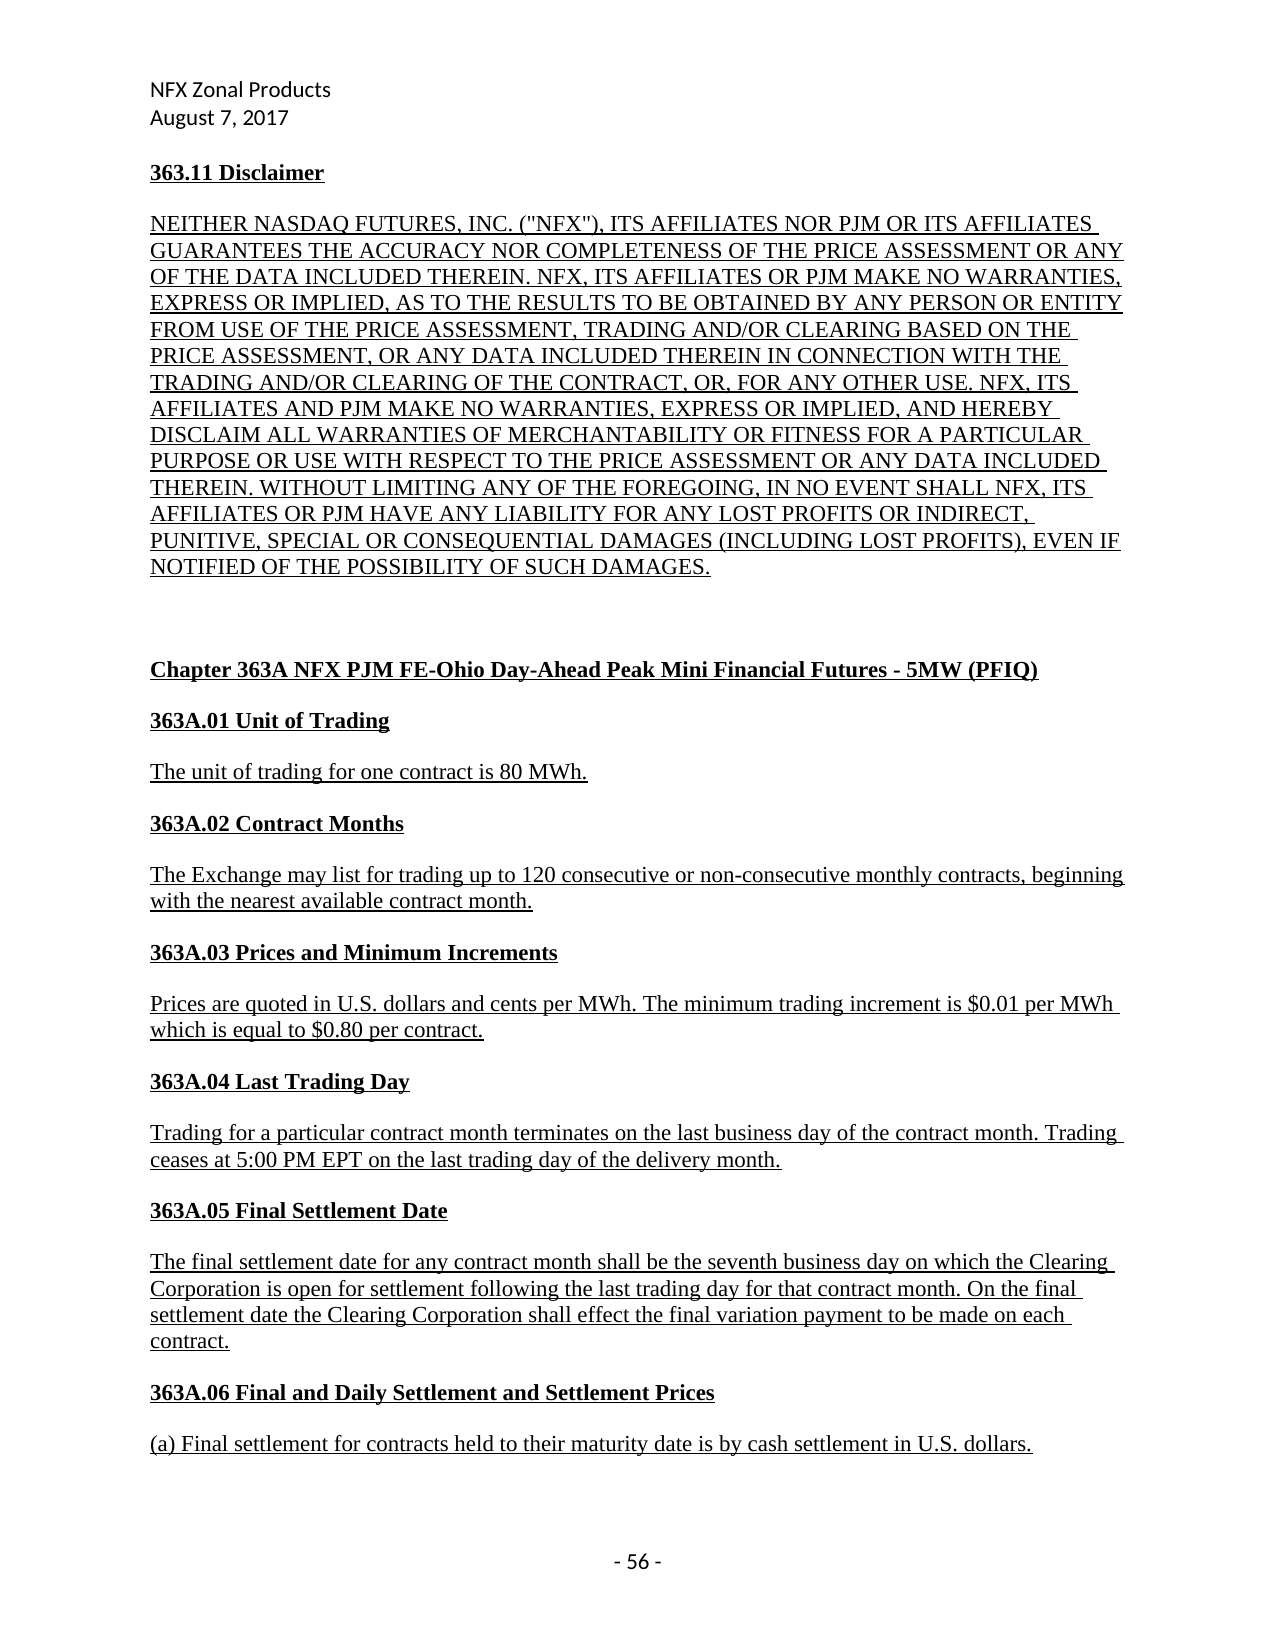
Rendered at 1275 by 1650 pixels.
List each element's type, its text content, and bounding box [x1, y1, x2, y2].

text NEITHER NASDAQ FUTURES, INC. ("NFX"), ITS AFFILIATES NOR PJM OR ITS AFFILIATES GUARANTEES THE ACCURACY NOR COMPLETENESS OF THE PRICE ASSESSMENT OR ANY OF THE DATA INCLUDED THEREIN. NFX, ITS AFFILIATES OR PJM MAKE NO WARRANTIES, EXPRESS OR IMPLIED, AS TO THE RESULTS TO BE OBTAINED BY ANY PERSON OR ENTITY FROM USE OF THE PRICE ASSESSMENT, TRADING AND/OR CLEARING BASED ON THE PRICE ASSESSMENT, OR ANY DATA INCLUDED THEREIN IN CONNECTION WITH THE TRADING AND/OR CLEARING OF THE CONTRACT, OR, FOR ANY OTHER USE. NFX, ITS AFFILIATES AND PJM MAKE NO WARRANTIES, EXPRESS OR IMPLIED, AND HEREBY DISCLAIM ALL WARRANTIES OF MERCHANTABILITY OR FITNESS FOR A PARTICULAR PURPOSE OR USE WITH RESPECT TO THE PRICE ASSESSMENT OR ANY DATA INCLUDED THEREIN. WITHOUT LIMITING ANY OF THE FOREGOING, IN NO EVENT SHALL NFX, ITS AFFILIATES OR PJM HAVE ANY LIABILITY FOR ANY LOST PROFITS OR INDIRECT, PUNITIVE, SPECIAL OR CONSEQUENTIAL DAMAGES (INCLUDING LOST PROFITS), EVEN IF NOTIFIED OF THE POSSIBILITY OF SUCH DAMAGES. [150, 210, 1125, 579]
text Trading for a particular contract month terminates on the last business day of the contract month. Trading ceases at 5:00 PM EPT on the last trading day of the delivery month. [150, 1119, 1125, 1172]
text The final settlement date for any contract month shall be the seventh business day on which the Clearing Corporation is open for settlement following the last trading day for that contract month. On the final settlement date the Clearing Corporation shall effect the final variation payment to be made on each contract. [150, 1248, 1125, 1354]
text The Exchange may list for trading up to 120 consecutive or non-consecutive monthly contracts, beginning with the nearest available contract month. [150, 885, 1125, 914]
text The Exchange may list for trading up to 120 consecutive or non-consecutive monthly contracts, beginning with the nearest available contract month. [150, 861, 1125, 884]
text Prices are quoted in U.S. dollars and cents per MWh. The minimum trading increment is $0.01 per MWh which is equal to $0.80 per contract. [150, 990, 1125, 1043]
text 363A.02 Contract Months [150, 810, 1125, 836]
text 363A.01 Unit of Trading [150, 707, 1125, 733]
text 363.11 Disclaimer [150, 159, 1125, 185]
text 363A.03 Prices and Minimum Increments [150, 939, 1125, 965]
text 363A.05 Final Settlement Date [150, 1197, 1125, 1223]
text 363A.06 Final and Daily Settlement and Settlement Prices [150, 1379, 1125, 1405]
text 363A.04 Last Trading Day [150, 1068, 1125, 1094]
text (a) Final settlement for contracts held to their maturity date is by cash settlement in U.S. dollars. [150, 1430, 1125, 1456]
text Chapter 363A NFX PJM FE-Ohio Day-Ahead Peak Mini Financial Futures - 5MW (PFIQ) [150, 656, 1125, 682]
text The unit of trading for one contract is 80 MWh. [150, 758, 1125, 785]
